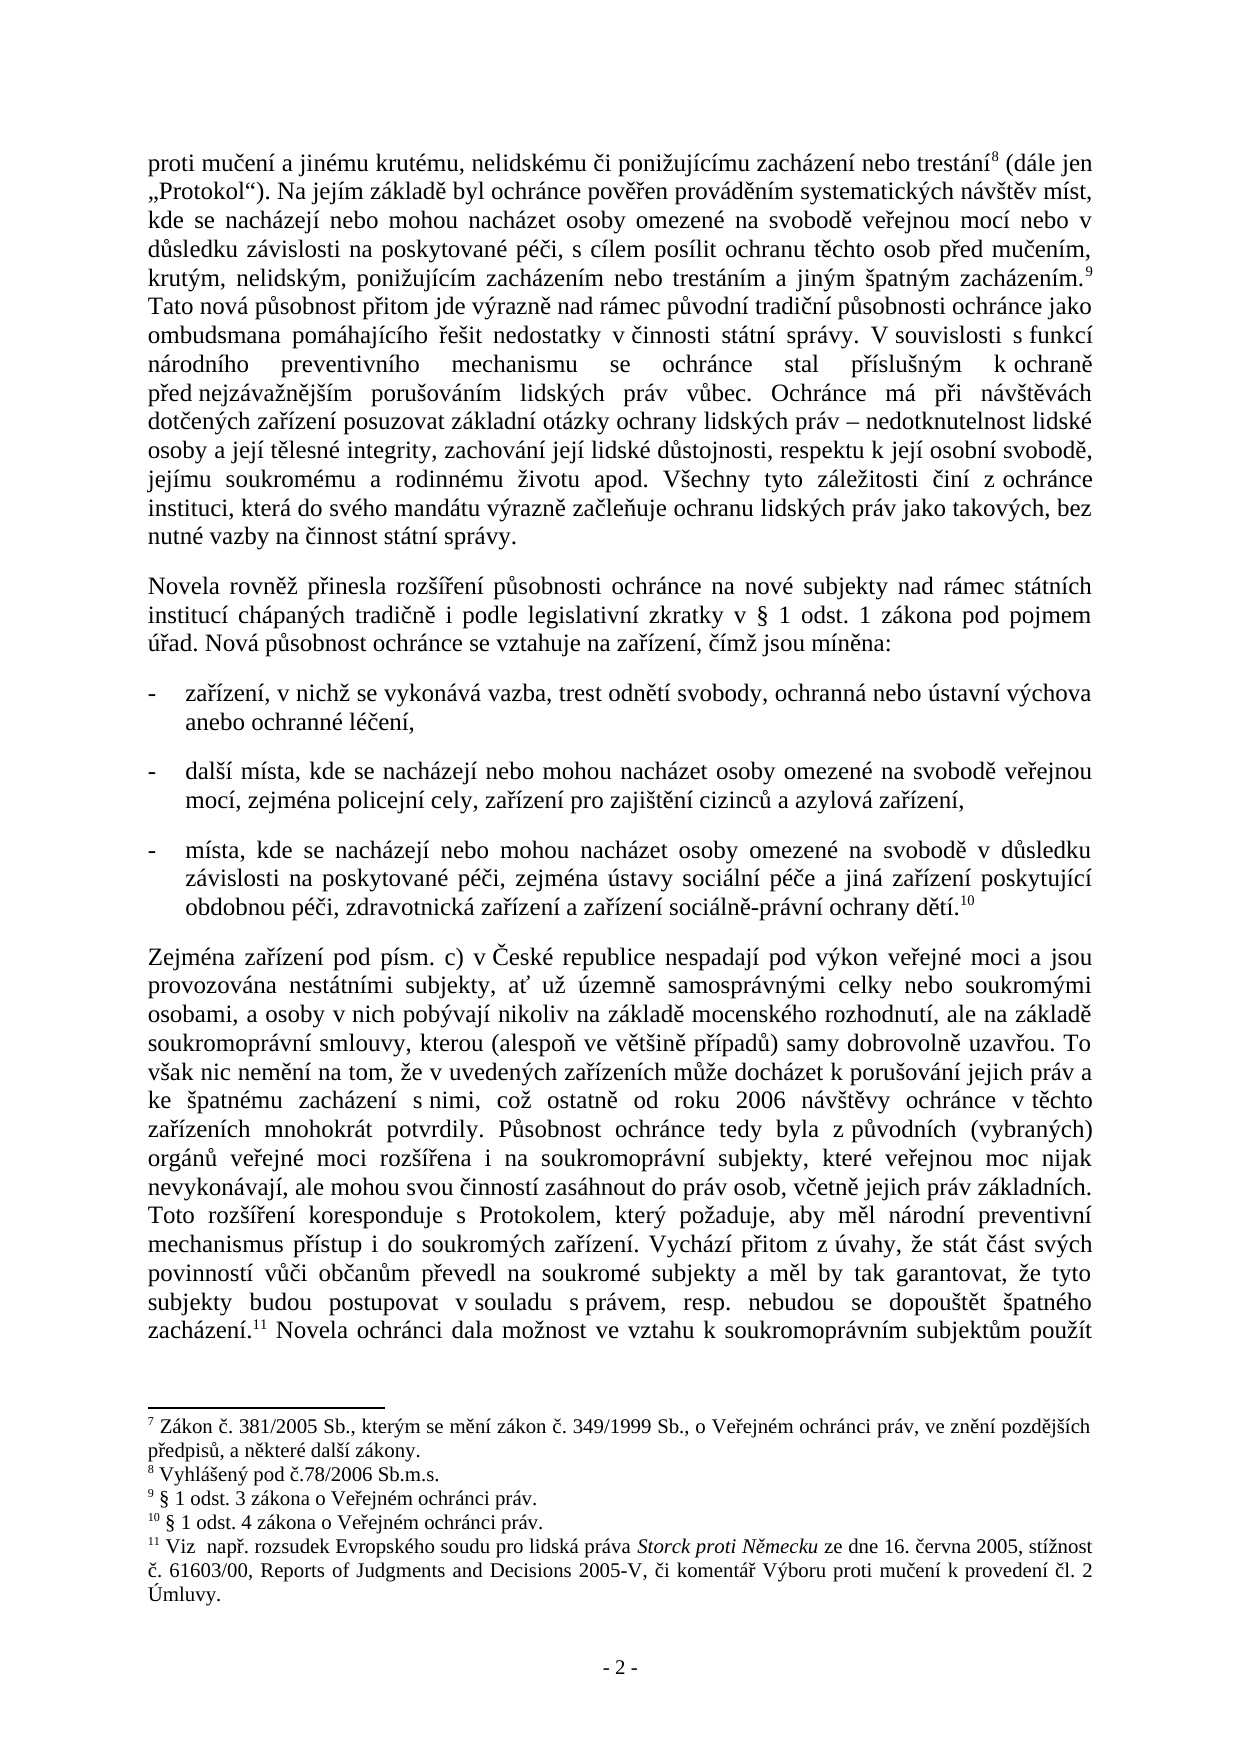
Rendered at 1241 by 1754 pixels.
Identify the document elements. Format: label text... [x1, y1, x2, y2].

list zařízení, v nichž se vykonává vazba, trest odnětí svobody, ochranná nebo ústavní výchova anebo ochranné léčení, [148, 678, 1093, 736]
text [148, 148, 1093, 550]
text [148, 942, 1093, 1373]
list další místa, kde se nacházejí nebo mohou nacházet osoby omezené na svobodě veřejnou mocí, zejména policejní cely, zařízení pro zajištění cizinců a azylová zařízení, [148, 756, 1093, 814]
text Novela rovněž přinesla rozšíření působnosti ochránce na nové subjekty nad rámec státních institucí chápaných tradičně i podle legislativní zkratky v § 1 odst. 1 zákona pod pojmem úřad. Nová působnost ochránce se vztahuje na zařízení, čímž jsou míněna: [148, 571, 1093, 657]
list místa, kde se nacházejí nebo mohou nacházet osoby omezené na svobodě v důsledku závislosti na poskytované péči, zejména ústavy sociální péče a jiná zařízení poskytující obdobnou péči, zdravotnická zařízení a zařízení sociálně-právní ochrany dětí. [148, 835, 1093, 921]
